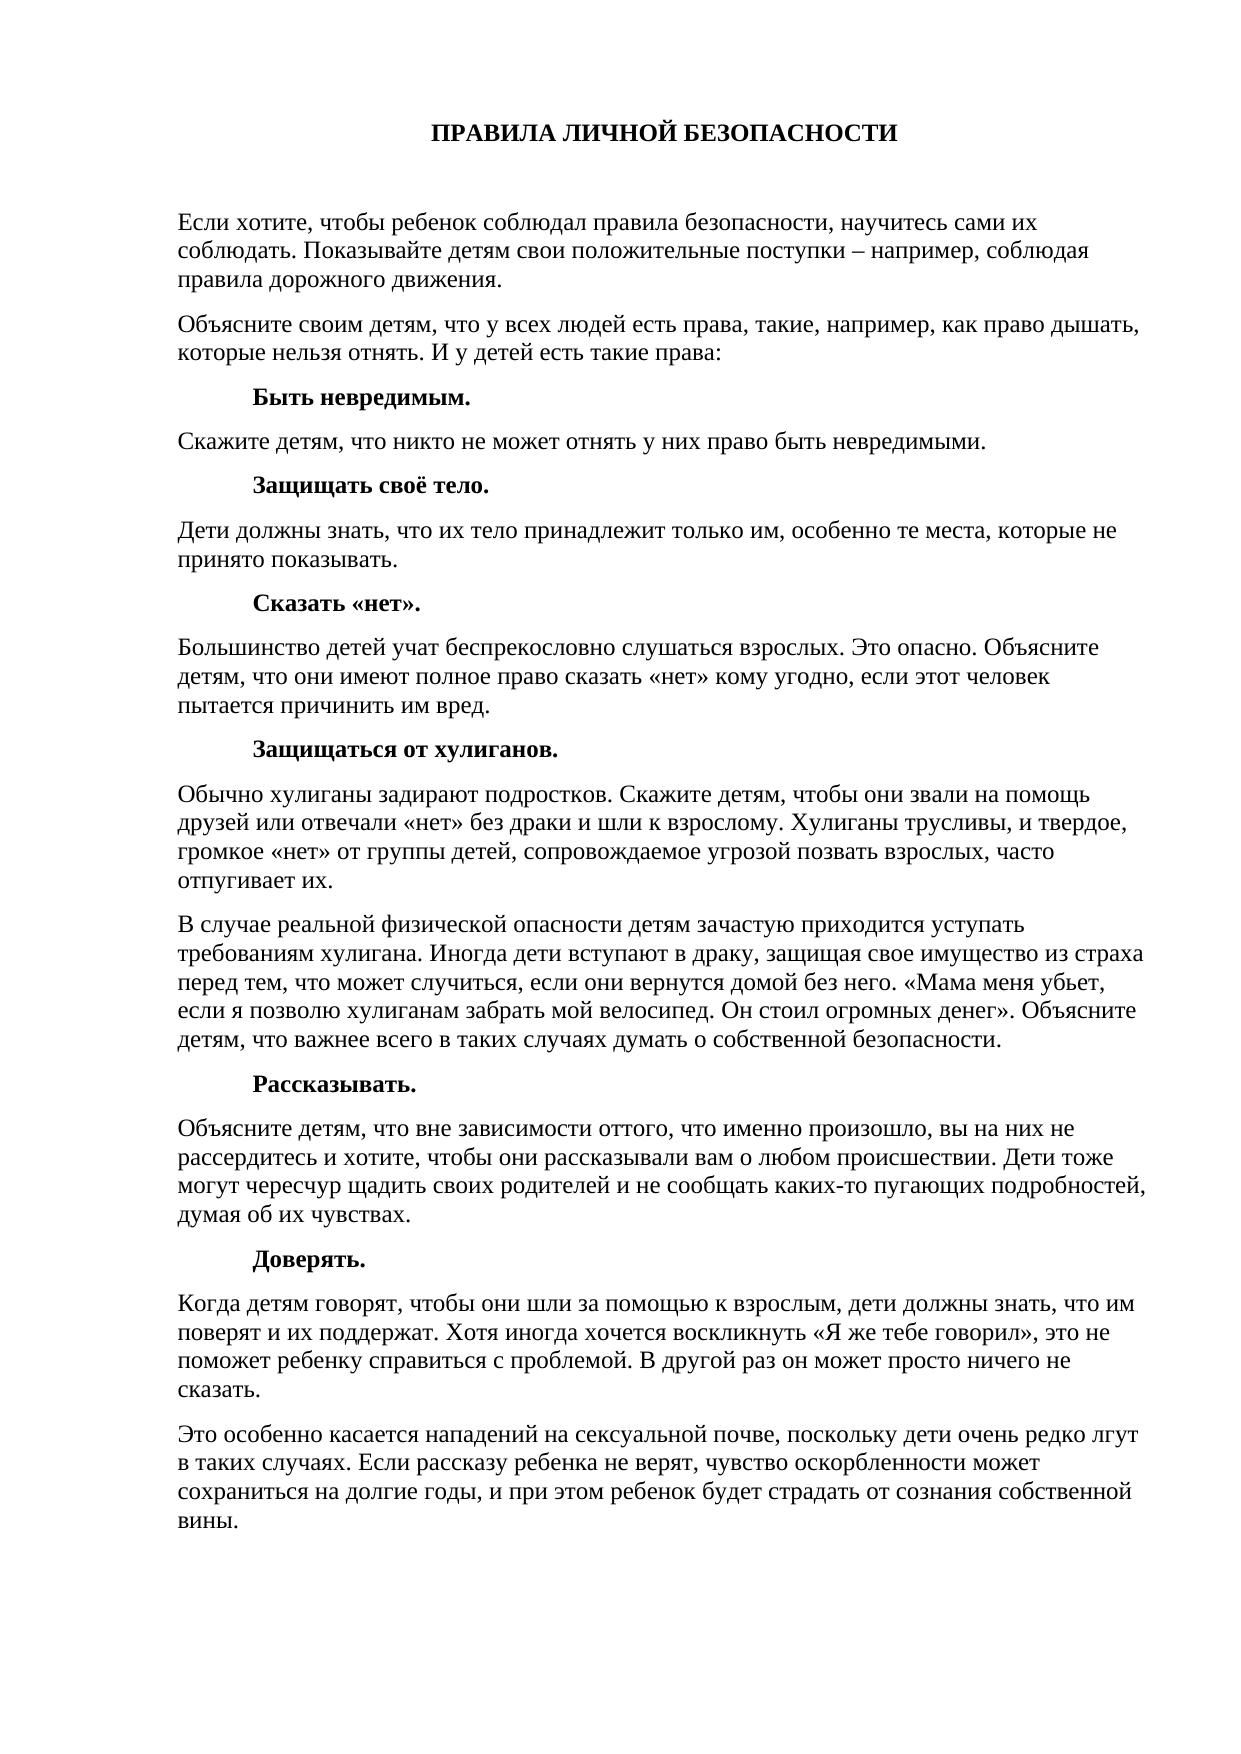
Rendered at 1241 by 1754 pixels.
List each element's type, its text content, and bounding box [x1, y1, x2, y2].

text Дети должны знать, что их тело принадлежит только им, особенно те места, которые не принято показывать. [177, 515, 1152, 572]
text Доверять. [252, 1244, 1152, 1272]
text ПРАВИЛА ЛИЧНОЙ БЕЗОПАСНОСТИ [177, 118, 1152, 147]
text Сказать «нет». [252, 588, 1152, 617]
text Скажите детям, что никто не может отнять у них право быть невредимыми. [177, 426, 1152, 455]
text Это особенно касается нападений на сексуальной почве, поскольку дети очень редко лгут в таких случаях. Если рассказу ребенка не верят, чувство оскорбленности может сохраниться на долгие годы, и при этом ребенок будет страдать от сознания собственной вины. [177, 1419, 1152, 1534]
text Если хотите, чтобы ребенок соблюдал правила безопасности, научитесь сами их соблюдать. Показывайте детям свои положительные поступки – например, соблюдая правила дорожного движения. [177, 207, 1152, 293]
text Когда детям говорят, чтобы они шли за помощью к взрослым, дети должны знать, что им поверят и их поддержат. Хотя иногда хочется воскликнуть «Я же тебе говорил», это не поможет ребенку справиться с проблемой. В другой раз он может просто ничего не сказать. [177, 1288, 1152, 1403]
text Объясните своим детям, что у всех людей есть права, такие, например, как право дышать, которые нельзя отнять. И у детей есть такие права: [177, 309, 1152, 366]
text Объясните детям, что вне зависимости оттого, что именно произошло, вы на них не рассердитесь и хотите, чтобы они рассказывали вам о любом происшествии. Дети тоже могут чересчур щадить своих родителей и не сообщать каких-то пугающих подробностей, думая об их чувствах. [177, 1113, 1152, 1228]
text Защищаться от хулиганов. [252, 734, 1152, 763]
text Быть невредимым. [252, 382, 1152, 411]
text Рассказывать. [252, 1069, 1152, 1097]
text Обычно хулиганы задирают подростков. Скажите детям, чтобы они звали на помощь друзей или отвечали «нет» без драки и шли к взрослому. Хулиганы трусливы, и твердое, громкое «нет» от группы детей, сопровождаемое угрозой позвать взрослых, часто отпугивает их. [177, 779, 1152, 894]
text В случае реальной физической опасности детям зачастую приходится уступать требованиям хулигана. Иногда дети вступают в драку, защищая свое имущество из страха перед тем, что может случиться, если они вернутся домой без него. «Мама меня убьет, если я позволю хулиганам забрать мой велосипед. Он стоил огромных денег». Объясните детям, что важнее всего в таких случаях думать о собственной безопасности. [177, 909, 1152, 1053]
text Большинство детей учат беспрекословно слушаться взрослых. Это опасно. Объясните детям, что они имеют полное право сказать «нет» кому угодно, если этот человек пытается причинить им вред. [177, 632, 1152, 719]
text Защищать своё тело. [252, 471, 1152, 499]
